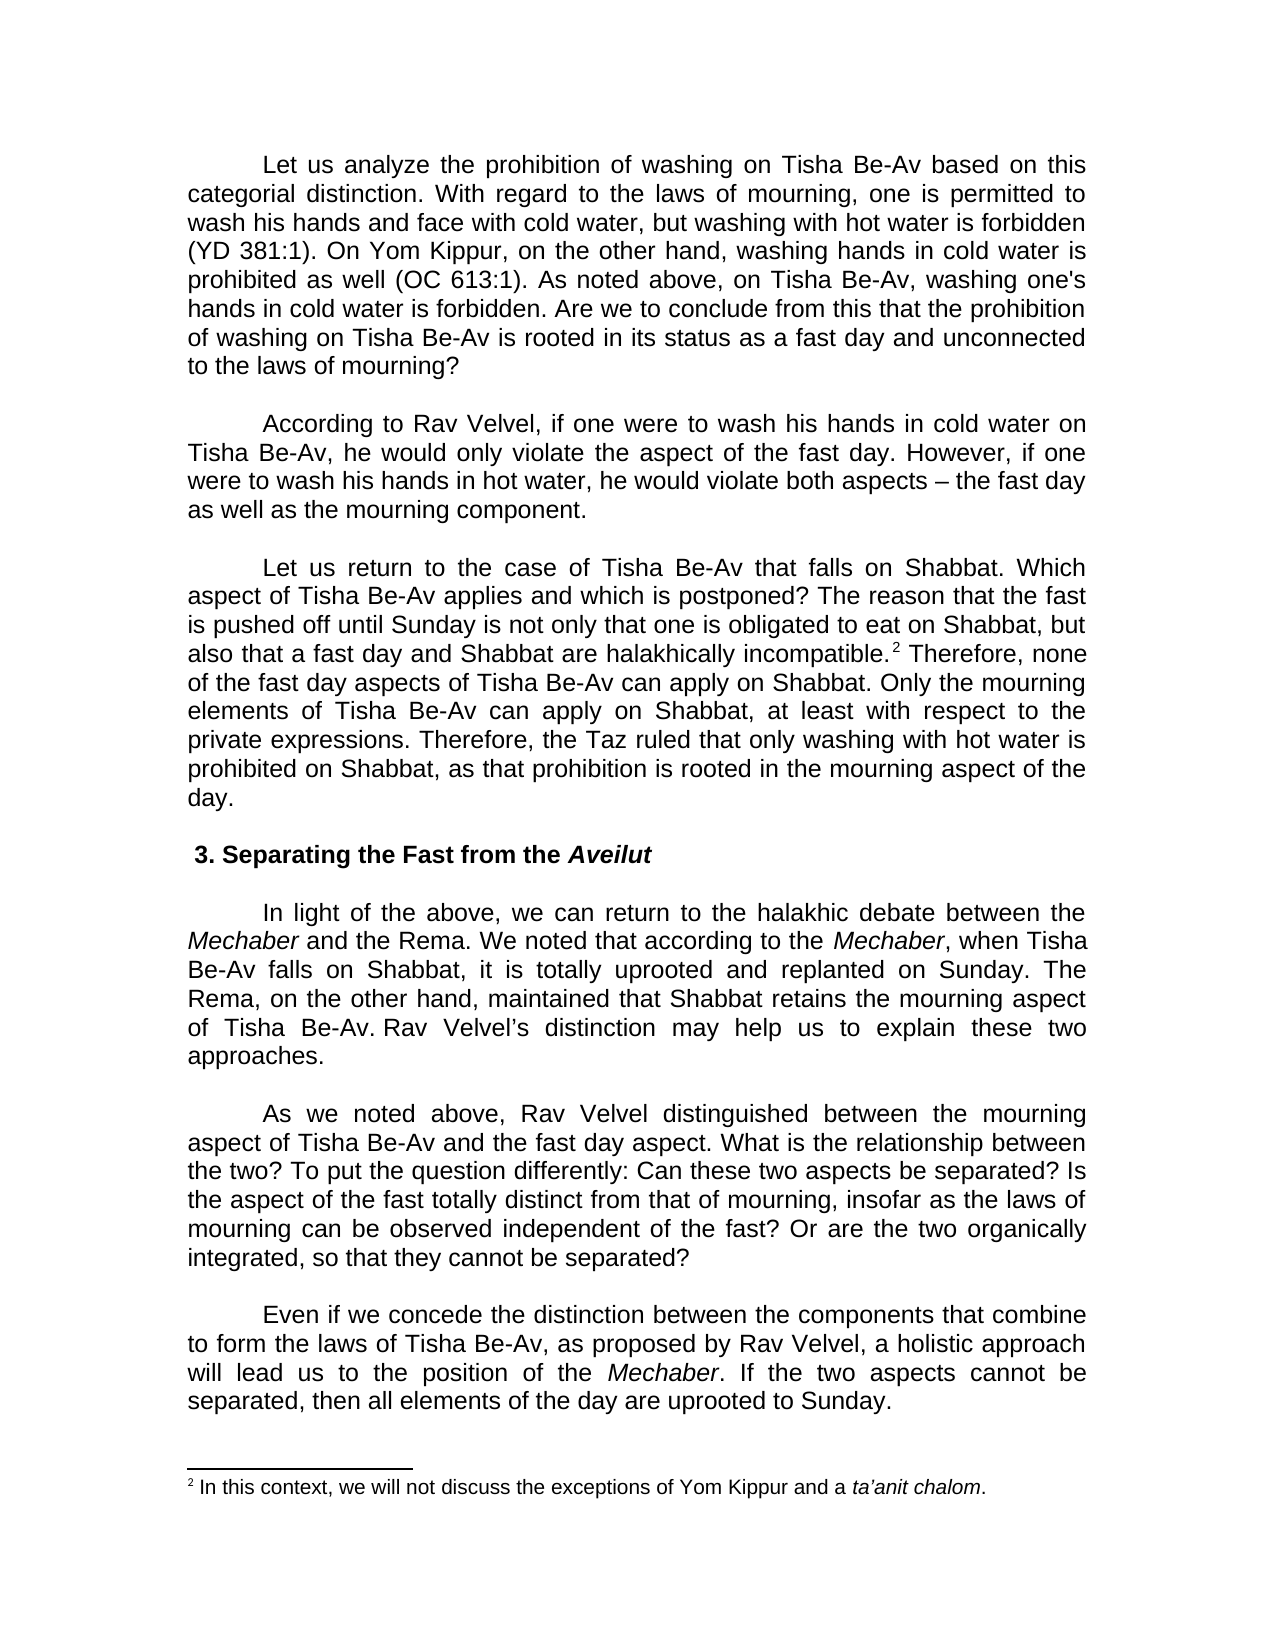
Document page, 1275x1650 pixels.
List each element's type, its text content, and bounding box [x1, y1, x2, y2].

text Even if we concede the distinction between the components that combine to form the laws of Tisha Be-Av, as proposed by Rav Velvel, a holistic approach will lead us to the position of the Mechaber. If the two aspects cannot be separated, then all elements of the day are uprooted to Sunday. [187, 1300, 1088, 1415]
text In light of the above, we can return to the halakhic debate between the Mechaber and the Rema. We noted that according to the Mechaber, when Tisha Be-Av falls on Shabbat, it is totally uprooted and replanted on Sunday. The Rema, on the other hand, maintained that Shabbat retains the mourning aspect of Tisha Be-Av. Rav Velvel’s distinction may help us to explain these two approaches. [187, 897, 1088, 1070]
text 3. Separating the Fast from the Aveilut [187, 840, 1088, 869]
text Let us analyze the prohibition of washing on Tisha Be-Av based on this categorial distinction. With regard to the laws of mourning, one is permitted to wash his hands and face with cold water, but washing with hot water is forbidden (YD 381:1). On Yom Kippur, on the other hand, washing hands in cold water is prohibited as well (OC 613:1). As noted above, on Tisha Be-Av, washing one's hands in cold water is forbidden. Are we to conclude from this that the prohibition of washing on Tisha Be-Av is rooted in its status as a fast day and unconnected to the laws of mourning? [187, 150, 1088, 380]
text Let us return to the case of Tisha Be-Av that falls on Shabbat. Which aspect of Tisha Be-Av applies and which is postponed? The reason that the fast is pushed off until Sunday is not only that one is obligated to eat on Shabbat, but also that a fast day and Shabbat are halakhically incompatible. Therefore, none of the fast day aspects of Tisha Be-Av can apply on Shabbat. Only the mourning elements of Tisha Be-Av can apply on Shabbat, at least with respect to the private expressions. Therefore, the Taz ruled that only washing with hot water is prohibited on Shabbat, as that prohibition is rooted in the mourning aspect of the day. [187, 552, 1088, 811]
text As we noted above, Rav Velvel distinguished between the mourning aspect of Tisha Be-Av and the fast day aspect. What is the relationship between the two? To put the question differently: Can these two aspects be separated? Is the aspect of the fast totally distinct from that of mourning, insofar as the laws of mourning can be observed independent of the fast? Or are the two organically integrated, so that they cannot be separated? [187, 1099, 1088, 1271]
text According to Rav Velvel, if one were to wash his hands in cold water on Tisha Be-Av, he would only violate the aspect of the fast day. However, if one were to wash his hands in hot water, he would violate both aspects – the fast day as well as the mourning component. [187, 409, 1088, 524]
